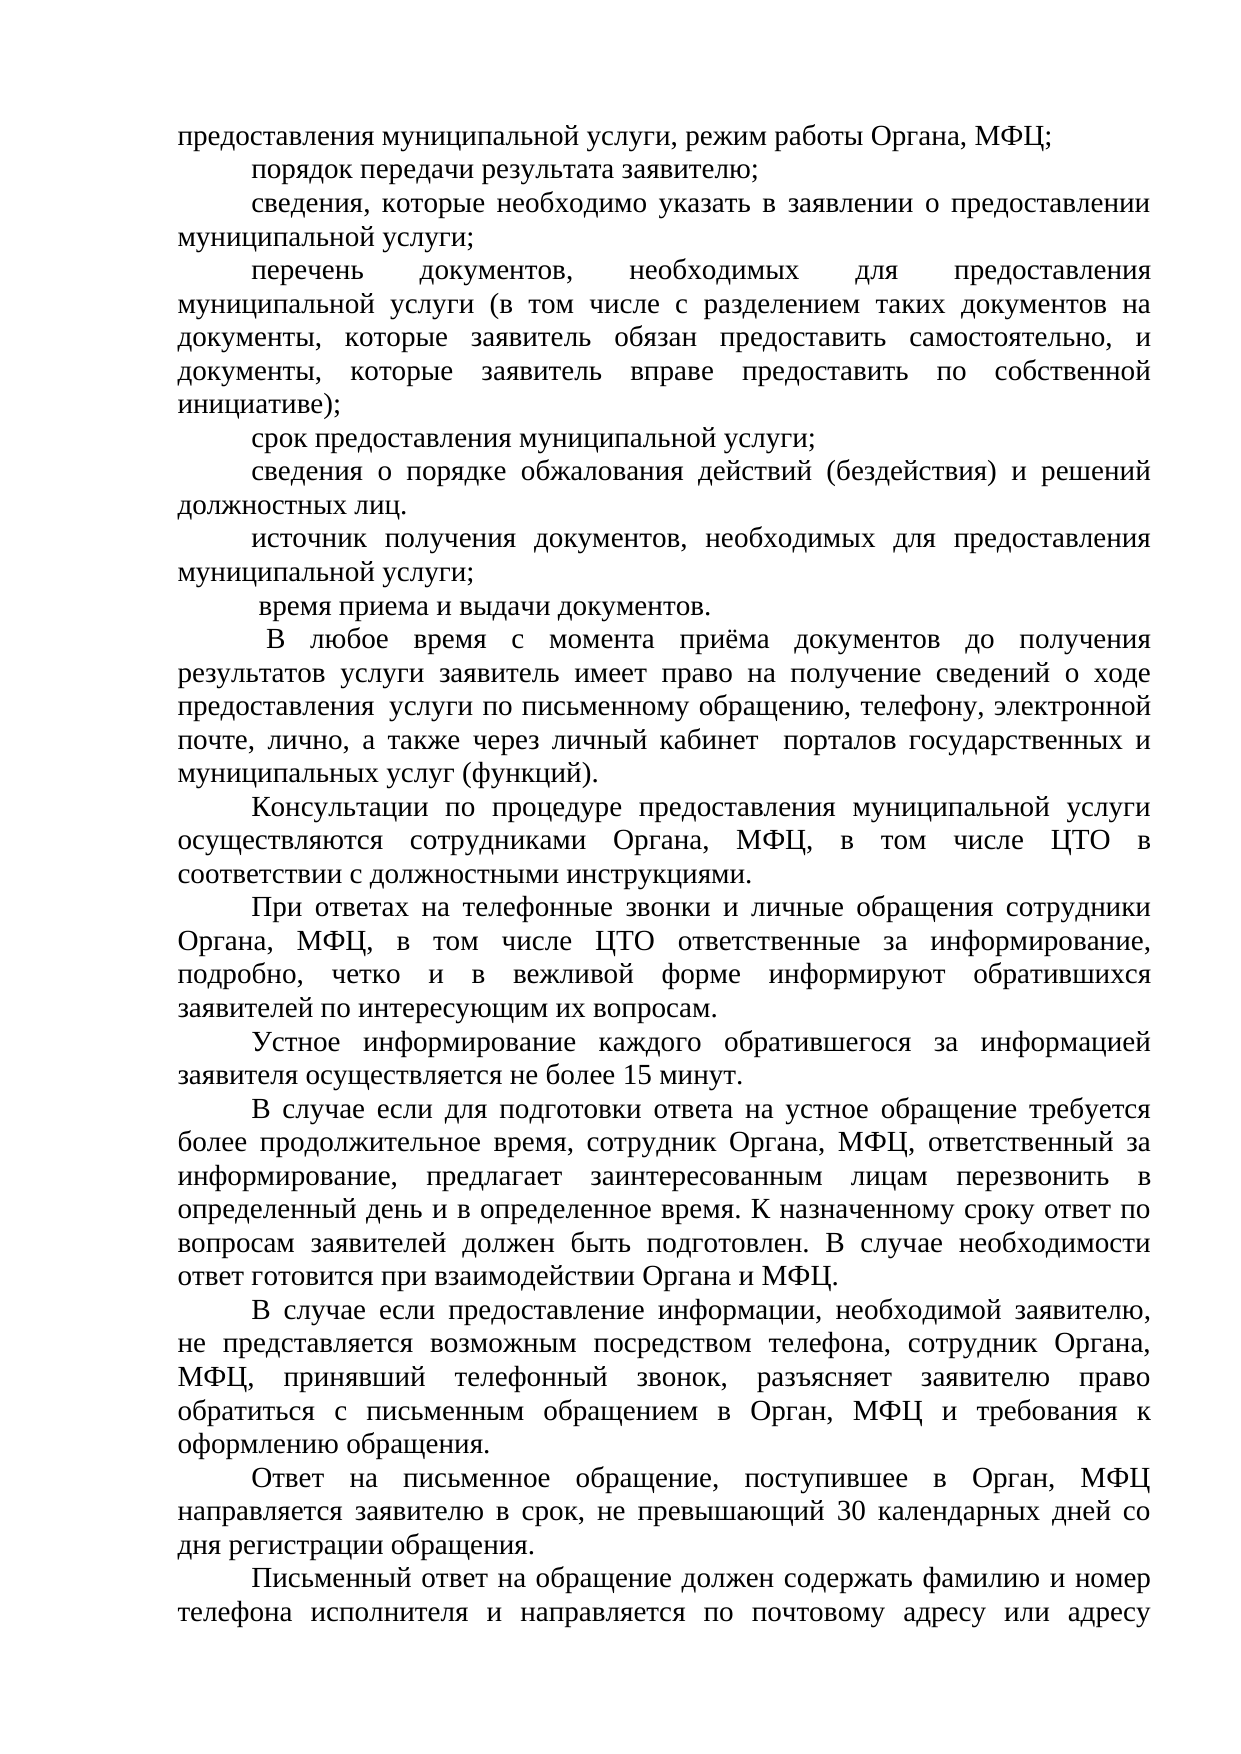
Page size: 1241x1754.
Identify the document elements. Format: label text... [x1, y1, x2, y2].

text сведения, которые необходимо указать в заявлении о предоставлении муниципальной услуги; [177, 185, 1152, 252]
text В любое время с момента приёма документов до получения результатов услуги заявитель имеет право на получение сведений о ходе предоставления услуги по письменному обращению, телефону, электронной почте, лично, а также через личный кабинет порталов государственных и муниципальных услуг (функций). [177, 621, 1152, 789]
text время приема и выдачи документов. [177, 588, 1152, 621]
text Консультации по процедуре предоставления муниципальной услуги осуществляются сотрудниками Органа, МФЦ, в том числе ЦТО в соответствии с должностными инструкциями. [177, 789, 1152, 889]
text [177, 1560, 1152, 1627]
text Ответ на письменное обращение, поступившее в Орган, МФЦ направляется заявителю в срок, не превышающий 30 календарных дней со дня регистрации обращения. [177, 1460, 1152, 1560]
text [177, 118, 1152, 152]
text срок предоставления муниципальной услуги; [177, 420, 1152, 453]
text Устное информирование каждого обратившегося за информацией заявителя осуществляется не более 15 минут. [177, 1024, 1152, 1091]
text При ответах на телефонные звонки и личные обращения сотрудники Органа, МФЦ, в том числе ЦТО ответственные за информирование, подробно, четко и в вежливой форме информируют обратившихся заявителей по интересующим их вопросам. [177, 889, 1152, 1024]
text В случае если для подготовки ответа на устное обращение требуется более продолжительное время, сотрудник Органа, МФЦ, ответственный за информирование, предлагает заинтересованным лицам перезвонить в определенный день и в определенное время. К назначенному сроку ответ по вопросам заявителей должен быть подготовлен. В случае необходимости ответ готовится при взаимодействии Органа и МФЦ. [177, 1091, 1152, 1292]
text сведения о порядке обжалования действий (бездействия) и решений должностных лиц. [177, 453, 1152, 521]
text В случае если предоставление информации, необходимой заявителю, не представляется возможным посредством телефона, сотрудник Органа, МФЦ, принявший телефонный звонок, разъясняет заявителю право обратиться с письменным обращением в Орган, МФЦ и требования к оформлению обращения. [177, 1292, 1152, 1460]
text перечень документов, необходимых для предоставления муниципальной услуги (в том числе с разделением таких документов на документы, которые заявитель обязан предоставить самостоятельно, и документы, которые заявитель вправе предоставить по собственной инициативе); [177, 252, 1152, 420]
text источник получения документов, необходимых для предоставления муниципальной услуги; [177, 521, 1152, 588]
text порядок передачи результата заявителю; [177, 152, 1152, 185]
